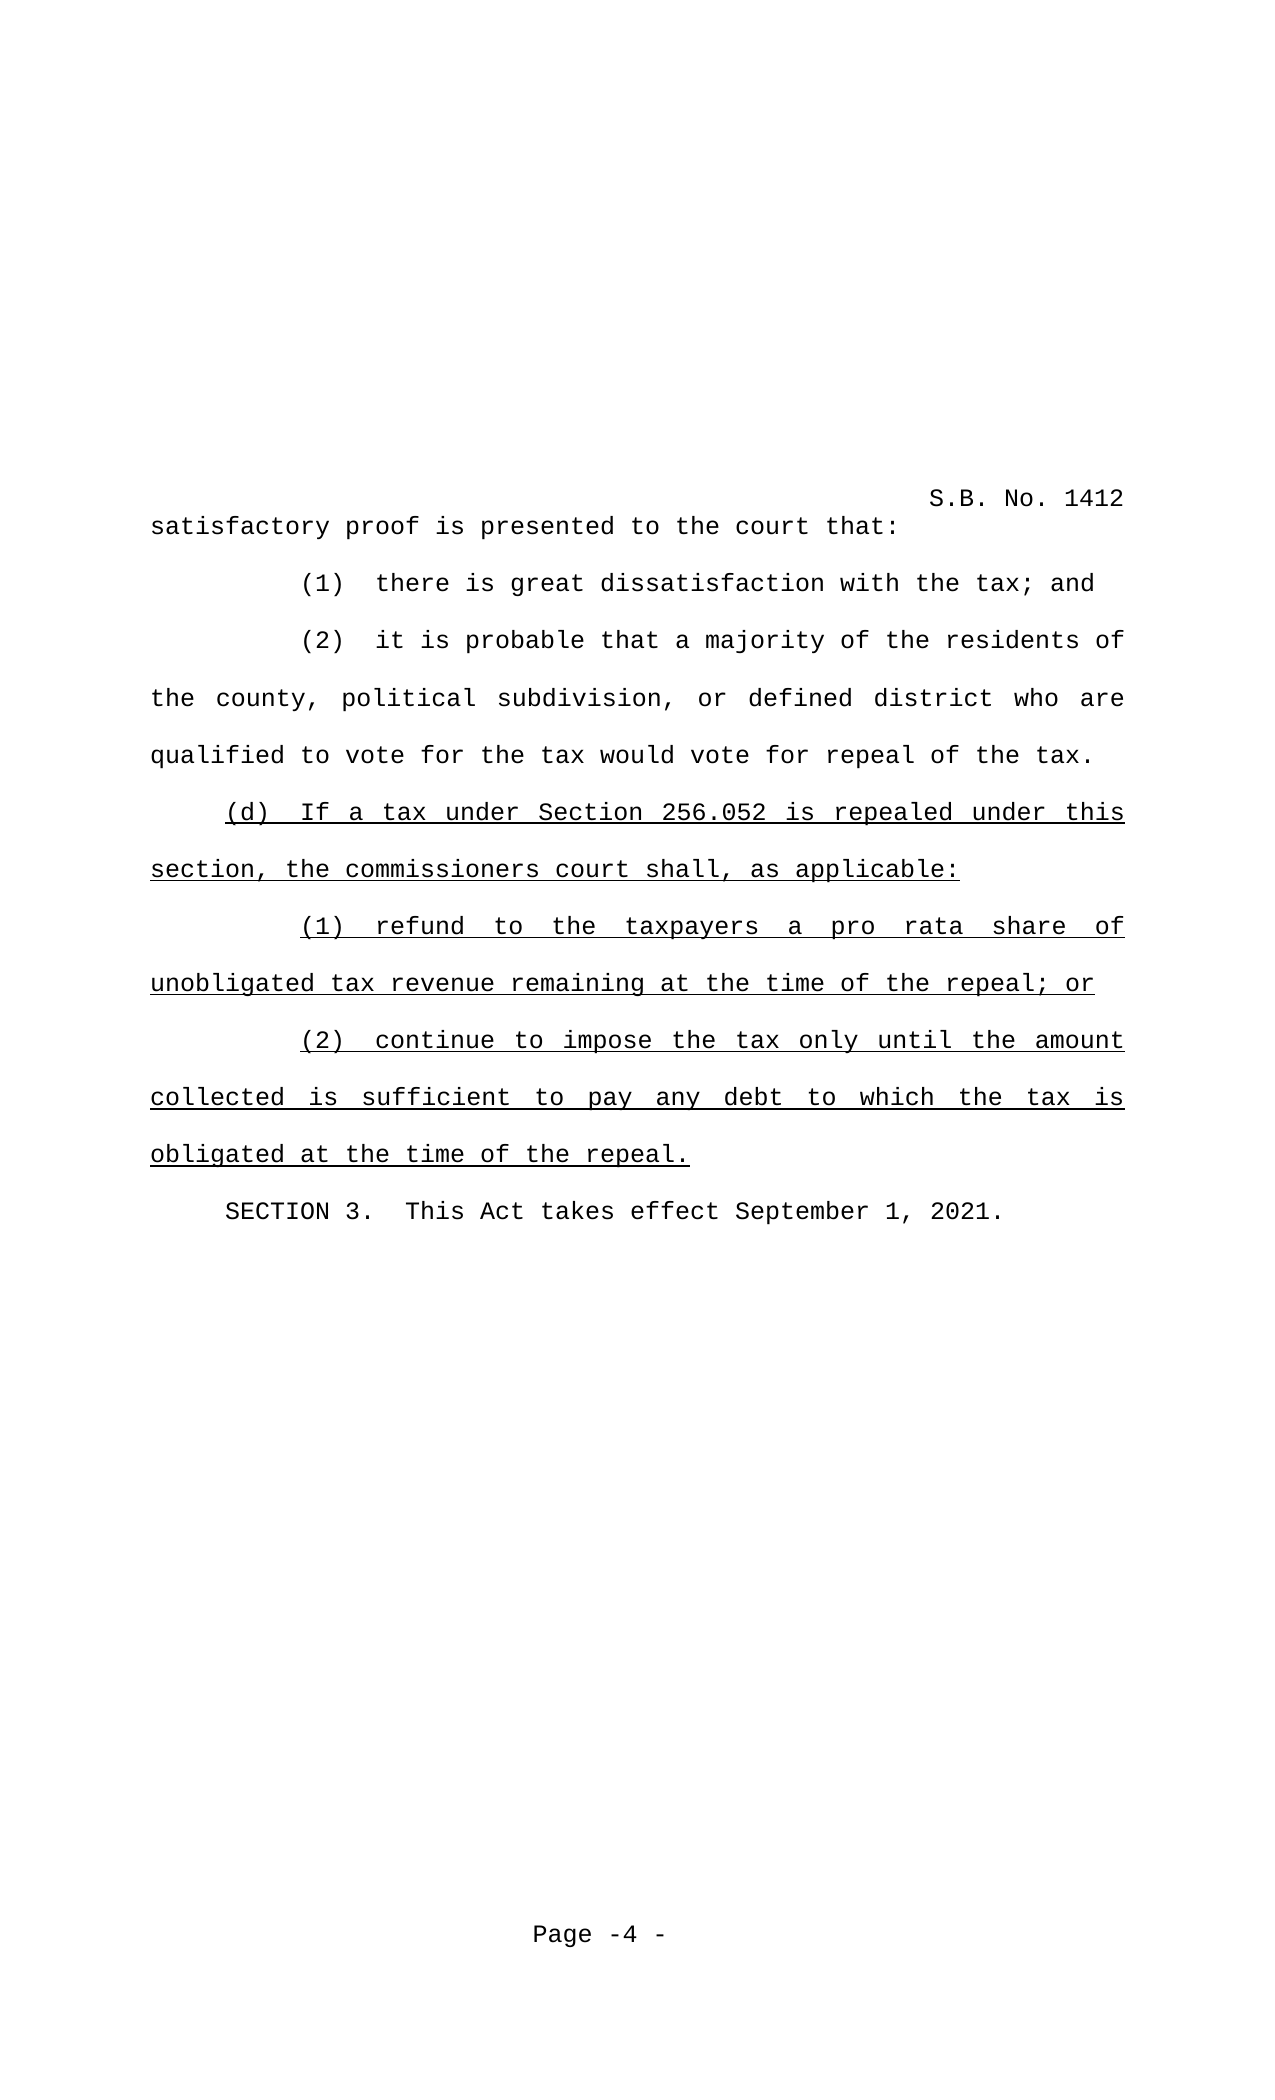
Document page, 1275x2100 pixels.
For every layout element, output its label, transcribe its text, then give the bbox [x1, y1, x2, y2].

text (2) it is probable that a majority of the residents of the county, political subdivision, or defined district who are qualified to vote for the tax would vote for repeal of the tax. [150, 628, 1125, 771]
text (d) If a tax under Section 256.052 is repealed under this section, the commissioners court shall, as applicable: [150, 799, 1125, 885]
text (2) continue to impose the tax only until the amount collected is sufficient to pay any debt to which the tax is obligated at the time of the repeal. [150, 1110, 1125, 1170]
text (2) continue to impose the tax only until the amount collected is sufficient to pay any debt to which the tax is obligated at the time of the repeal. [150, 1027, 1125, 1108]
text (1) refund to the taxpayers a pro rata share of unobligated tax revenue remaining at the time of the repeal; or [150, 913, 1125, 999]
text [150, 514, 1125, 542]
text (1) there is great dissatisfaction with the tax; and [150, 571, 1125, 599]
text SECTION 3. This Act takes effect September 1, 2021. [150, 1199, 1125, 1227]
